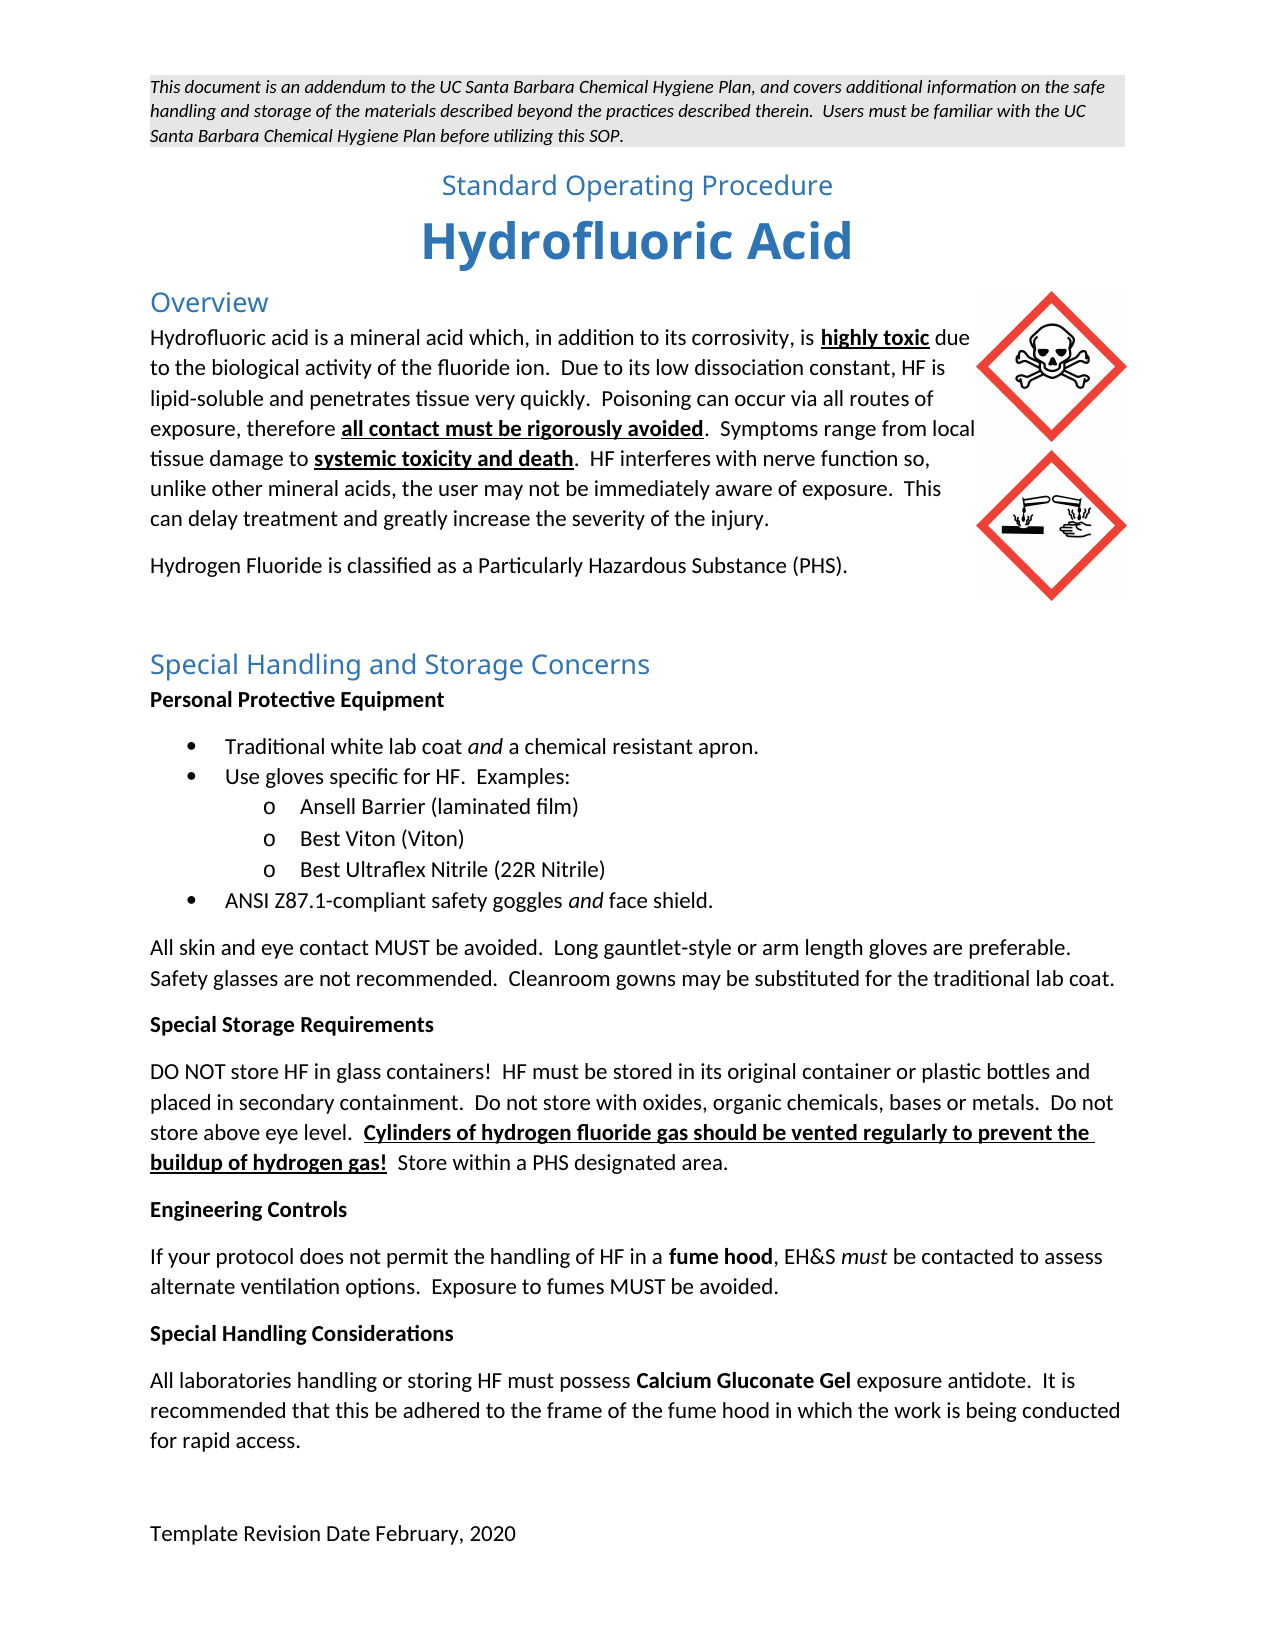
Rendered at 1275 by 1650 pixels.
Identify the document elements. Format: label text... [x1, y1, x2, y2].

list Use gloves specific for HF. Examples: [187, 762, 1125, 790]
text All laboratories handling or storing HF must possess Calcium Gluconate Gel exposure antidote. It is recommended that this be adhered to the frame of the fume hood in which the work is being conducted for rapid access. [150, 1366, 1125, 1454]
subtitle Standard Operating Procedure [150, 166, 1125, 203]
subtitle Hydrofluoric Acid [150, 206, 1125, 274]
picture [976, 450, 1127, 601]
text Special Storage Requirements [150, 1011, 1125, 1039]
text Special Handling Considerations [150, 1319, 1125, 1347]
list Ansell Barrier (laminated film) [262, 792, 1125, 821]
subtitle Special Handling and Storage Concerns [150, 645, 1125, 682]
list Traditional white lab coat and a chemical resistant apron. [187, 732, 1125, 760]
list Best Viton (Viton) [262, 824, 1125, 853]
text Personal Protective Equipment [150, 685, 1125, 713]
subtitle Overview [150, 283, 1125, 320]
list ANSI Z87.1-compliant safety goggles and face shield. [187, 887, 1125, 915]
list Best Ultraflex Nitrile (22R Nitrile) [262, 855, 1125, 884]
text Engineering Controls [150, 1195, 1125, 1223]
text DO NOT store HF in glass containers! HF must be stored in its original container or plastic bottles and placed in secondary containment. Do not store with oxides, organic chemicals, bases or metals. Do not store above eye level. Cylinders of hydrogen fluoride gas should be vented regularly to prevent the buildup of hydrogen gas! Store within a PHS designated area. [150, 1057, 1125, 1176]
text Hydrofluoric acid is a mineral acid which, in addition to its corrosivity, is highly toxic due to the biological activity of the fluoride ion. Due to its low dissociation constant, HF is lipid-soluble and penetrates tissue very quickly. Poisoning can occur via all routes of exposure, therefore all contact must be rigorously avoided. Symptoms range from local tissue damage to systemic toxicity and death. HF interferes with nerve function so, unlike other mineral acids, the user may not be immediately aware of exposure. This can delay treatment and greatly increase the severity of the injury. [150, 323, 1125, 533]
picture [976, 291, 1127, 442]
text All skin and eye contact MUST be avoided. Long gauntlet-style or arm length gloves are preferable. Safety glasses are not recommended. Cleanroom gowns may be substituted for the traditional lab coat. [150, 933, 1125, 992]
text If your protocol does not permit the handling of HF in a fume hood, EH&S must be contacted to assess alternate ventilation options. Exposure to fumes MUST be avoided. [150, 1242, 1125, 1300]
text Hydrogen Fluoride is classified as a Particularly Hazardous Substance (PHS). [150, 551, 1125, 579]
